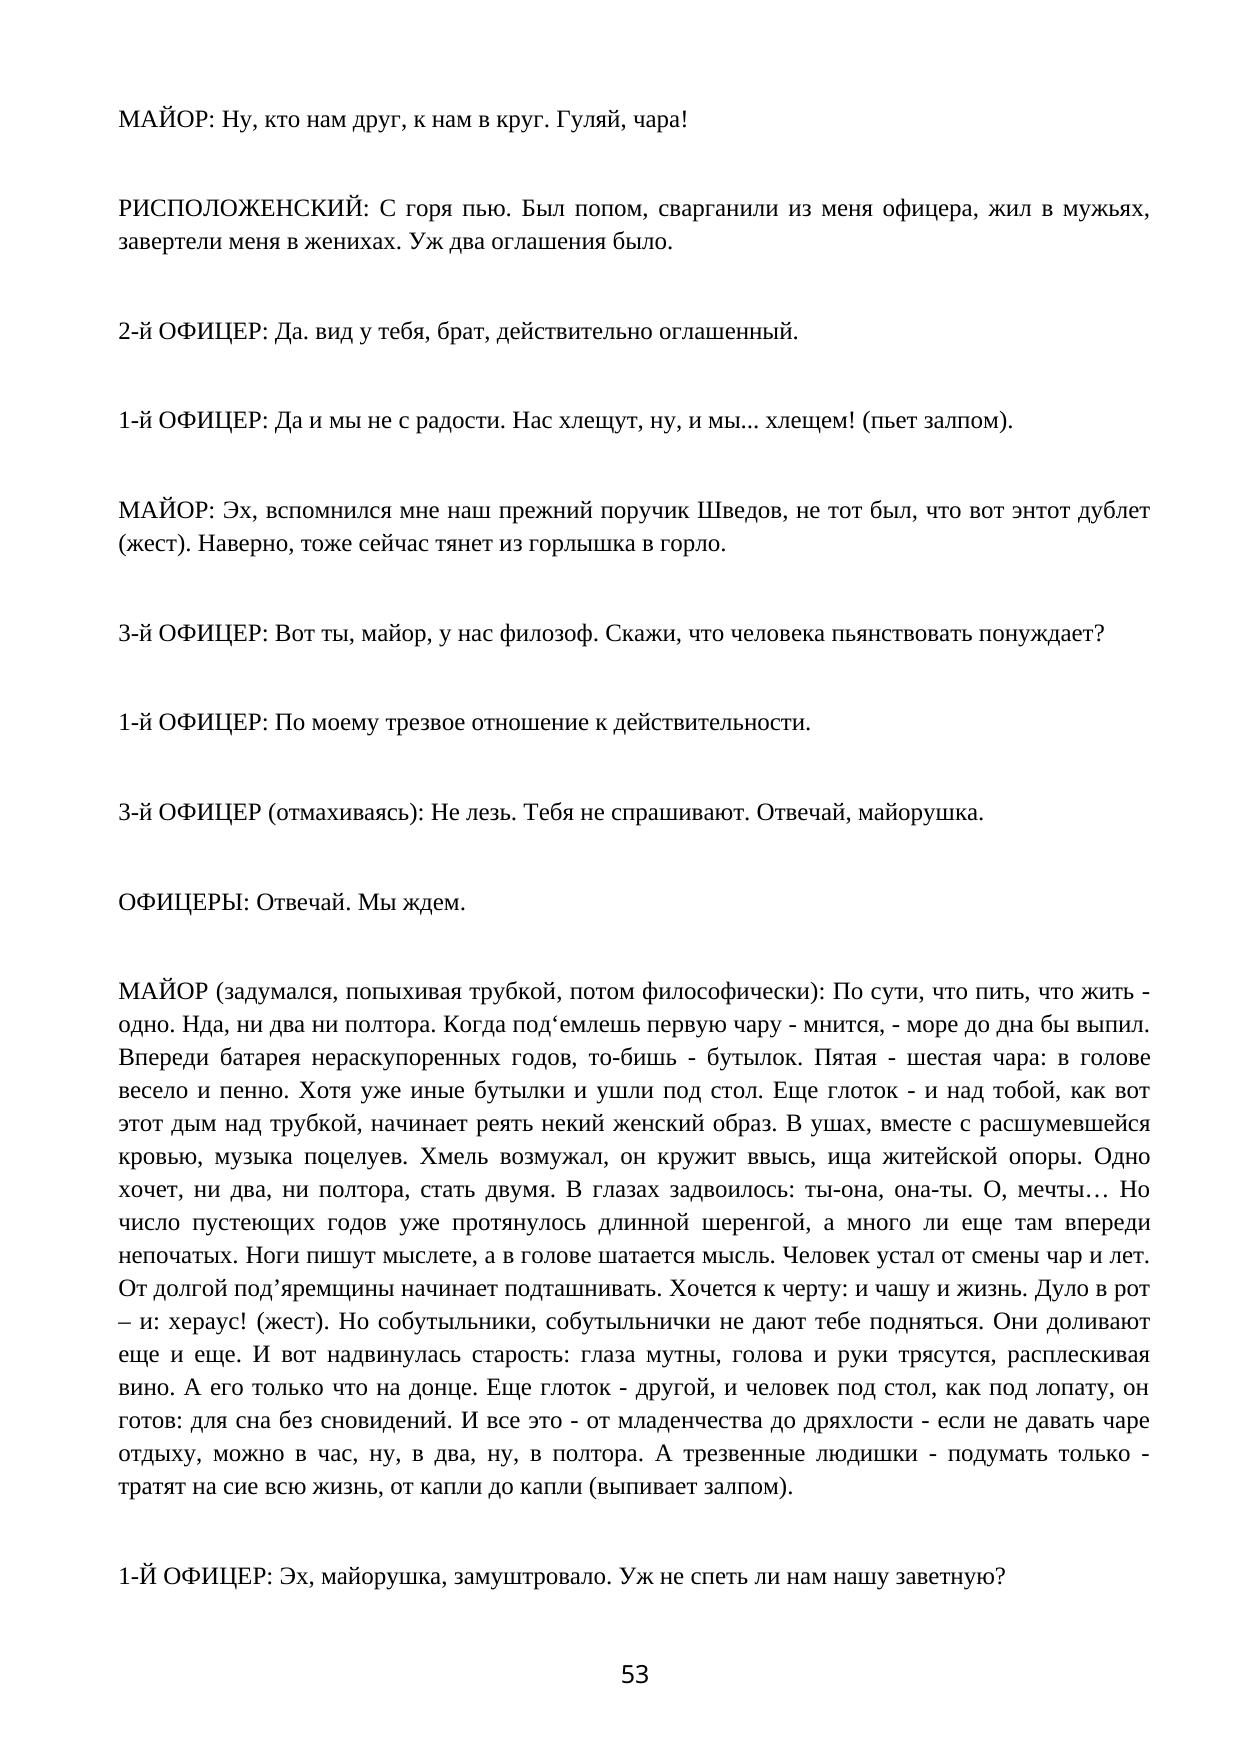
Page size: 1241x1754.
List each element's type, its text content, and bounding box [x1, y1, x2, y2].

text МАЙОР: Эх, вспомнился мне наш прежний поручик Шведов, не тот был, что вот энтот дублет (жест). Наверно, тоже сейчас тянет из горлышка в горло. [118, 495, 1152, 557]
text РИСПОЛОЖЕНСКИЙ: С горя пью. Был попом, сварганили из меня офицера, жил в мужьях, завертели меня в женихах. Уж два оглашения было. [118, 193, 1152, 255]
text 2-й ОФИЦЕР: Да. вид у тебя, брат, действительно оглашенный. [118, 316, 1152, 345]
text 3-й ОФИЦЕР: Вот ты, майор, у нас филозоф. Скажи, что человека пьянствовать понуждает? [118, 618, 1152, 647]
text 1-й ОФИЦЕР: По моему трезвое отношение к действительности. [118, 707, 1152, 736]
text 3-й ОФИЦЕР (отмахиваясь): Не лезь. Тебя не спрашивают. Отвечай, майорушка. [118, 797, 1152, 826]
text 1-й ОФИЦЕР: Да и мы не с радости. Нас хлещут, ну, и мы... хлещем! (пьет залпом). [118, 406, 1152, 434]
text ОФИЦЕРЫ: Отвечай. Мы ждем. [118, 887, 1152, 915]
text МАЙОР (задумался, попыхивая трубкой, потом философически): По сути, что пить, что жить - одно. Нда, ни два ни полтора. Когда под‘емлешь первую чару - мнится, - море до дна бы выпил. Впереди батарея нераскупоренных годов, то-бишь - бутылок. Пятая - шестая чара: в голове весело и пенно. Хотя уже иные бутылки и ушли под стол. Еще глоток - и над тобой, как вот этот дым над трубкой, начинает реять некий женский образ. В ушах, вместе с расшумевшейся кровью, музыка поцелуев. Хмель возмужал, он кружит ввысь, ища житейской опоры. Одно хочет, ни два, ни полтора, стать двумя. В глазах задвоилось: ты-она, она-ты. О, мечты… Но число пустеющих годов уже протянулось длинной шеренгой, а много ли еще там впереди непочатых. Ноги пишут мыслете, а в голове шатается мысль. Человек устал от смены чар и лет. От долгой под’яремщины начинает подташнивать. Хочется к черту: и чашу и жизнь. Дуло в рот – и: хераус! (жест). Но собутыльники, собутыльнички не дают тебе подняться. Они доливают еще и еще. И вот надвинулась старость: глаза мутны, голова и руки трясутся, расплескивая вино. А его только что на донце. Еще глоток - другой, и человек под стол, как под лопату, он готов: для сна без сновидений. И все это - от младенчества до дряхлости - если не давать чаре отдыху, можно в час, ну, в два, ну, в полтора. А трезвенные людишки - подумать только - тратят на сие всю жизнь, от капли до капли (выпивает залпом). [118, 976, 1152, 1500]
text МАЙОР: Ну, кто нам друг, к нам в круг. Гуляй, чара! [118, 104, 1152, 133]
text 1-Й ОФИЦЕР: Эх, майорушка, замуштровало. Уж не спеть ли нам нашу заветную? [118, 1561, 1152, 1590]
